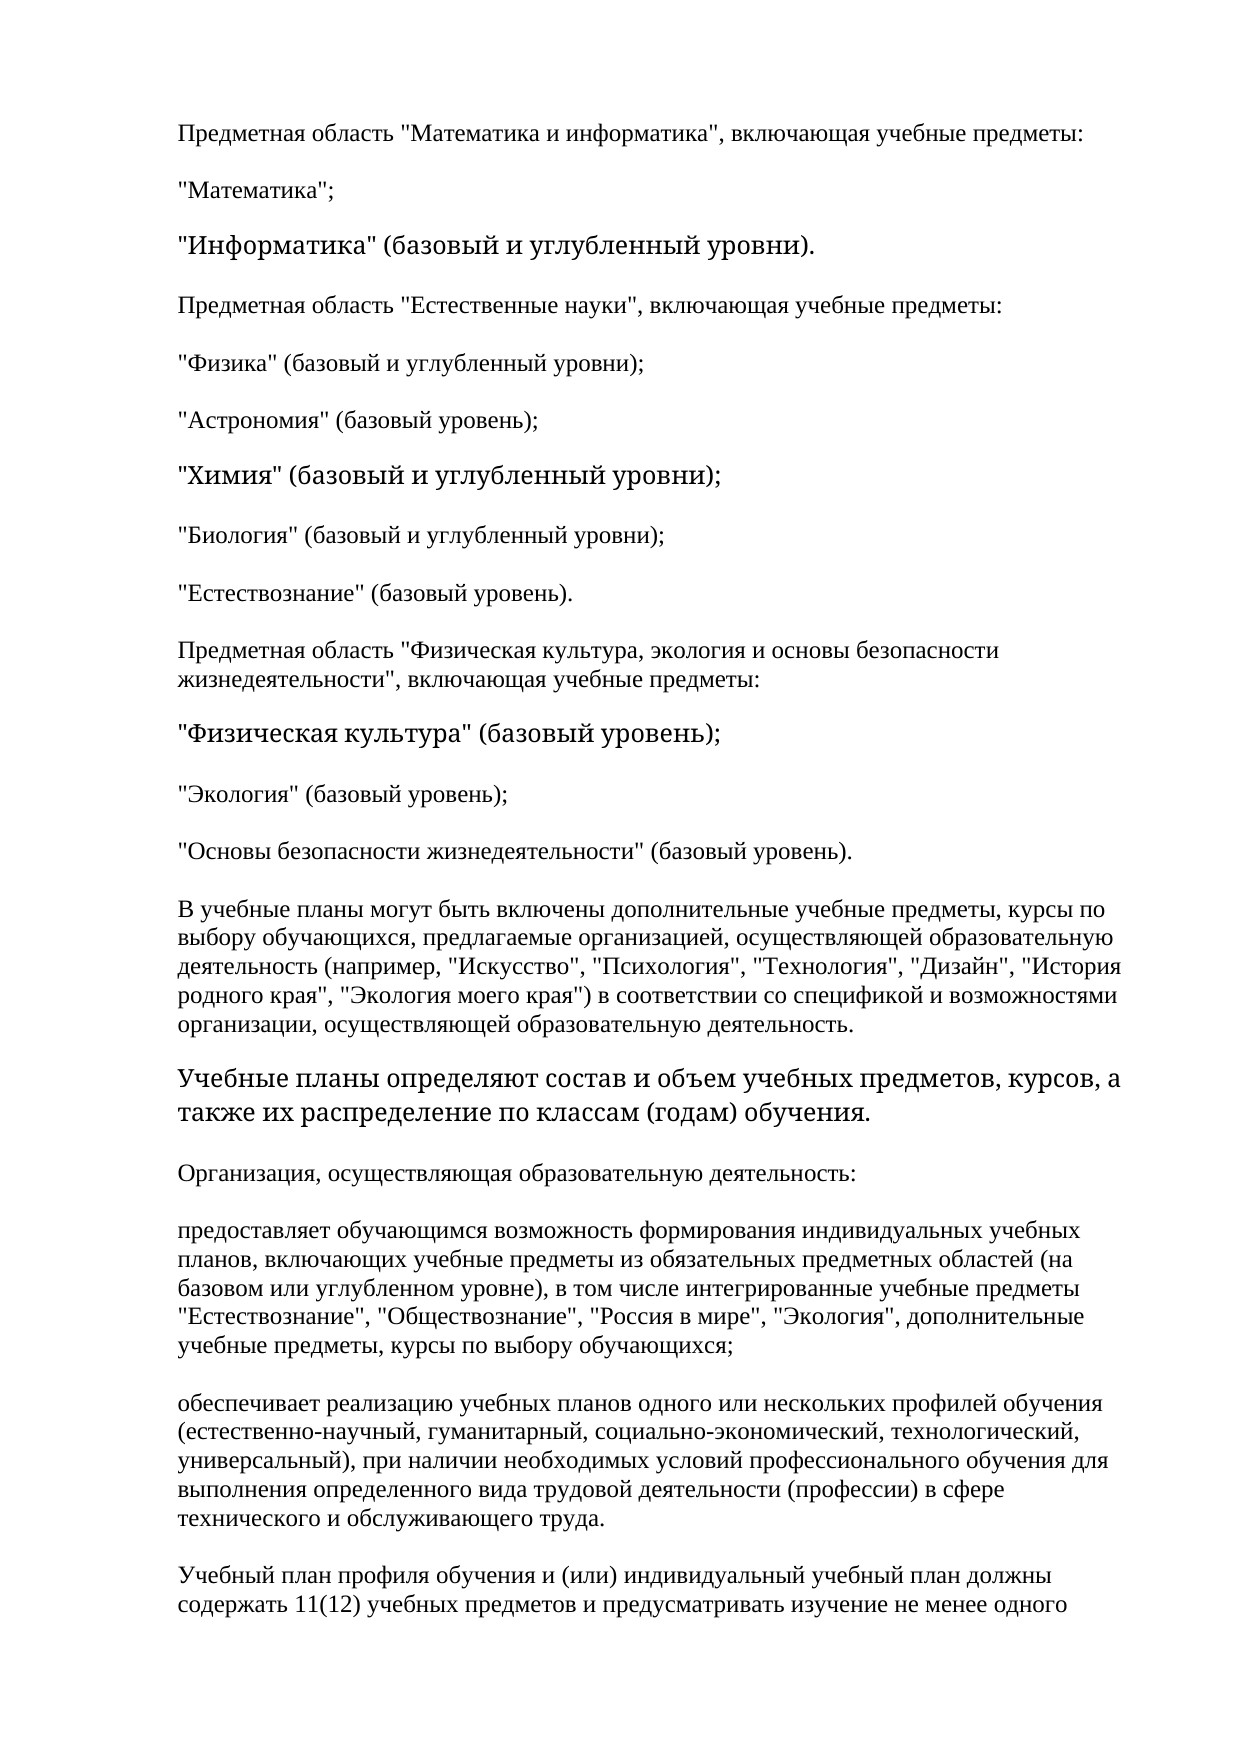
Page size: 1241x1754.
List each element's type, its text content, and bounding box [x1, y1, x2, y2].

text "Химия" (базовый и углубленный уровни); "Биология" (базовый и углубленный уровни); "Естествознание" (базовый уровень). Предметная область "Физическая культура, экология и основы безопасности жизнедеятельности", включающая учебные предметы: [177, 457, 1152, 693]
text "Информатика" (базовый и углубленный уровни). Предметная область "Естественные науки", включающая учебные предметы: "Физика" (базовый и углубленный уровни); "Астрономия" (базовый уровень); [177, 228, 1152, 434]
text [177, 1061, 1152, 1618]
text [177, 118, 1152, 204]
text "Физическая культура" (базовый уровень); "Экология" (базовый уровень); "Основы безопасности жизнедеятельности" (базовый уровень). В учебные планы могут быть включены дополнительные учебные предметы, курсы по выбору обучающихся, предлагаемые организацией, осуществляющей образовательную деятельность (например, "Искусство", "Психология", "Технология", "Дизайн", "История родного края", "Экология моего края") в соответствии со спецификой и возможностями организации, осуществляющей образовательную деятельность. [177, 716, 1152, 1037]
